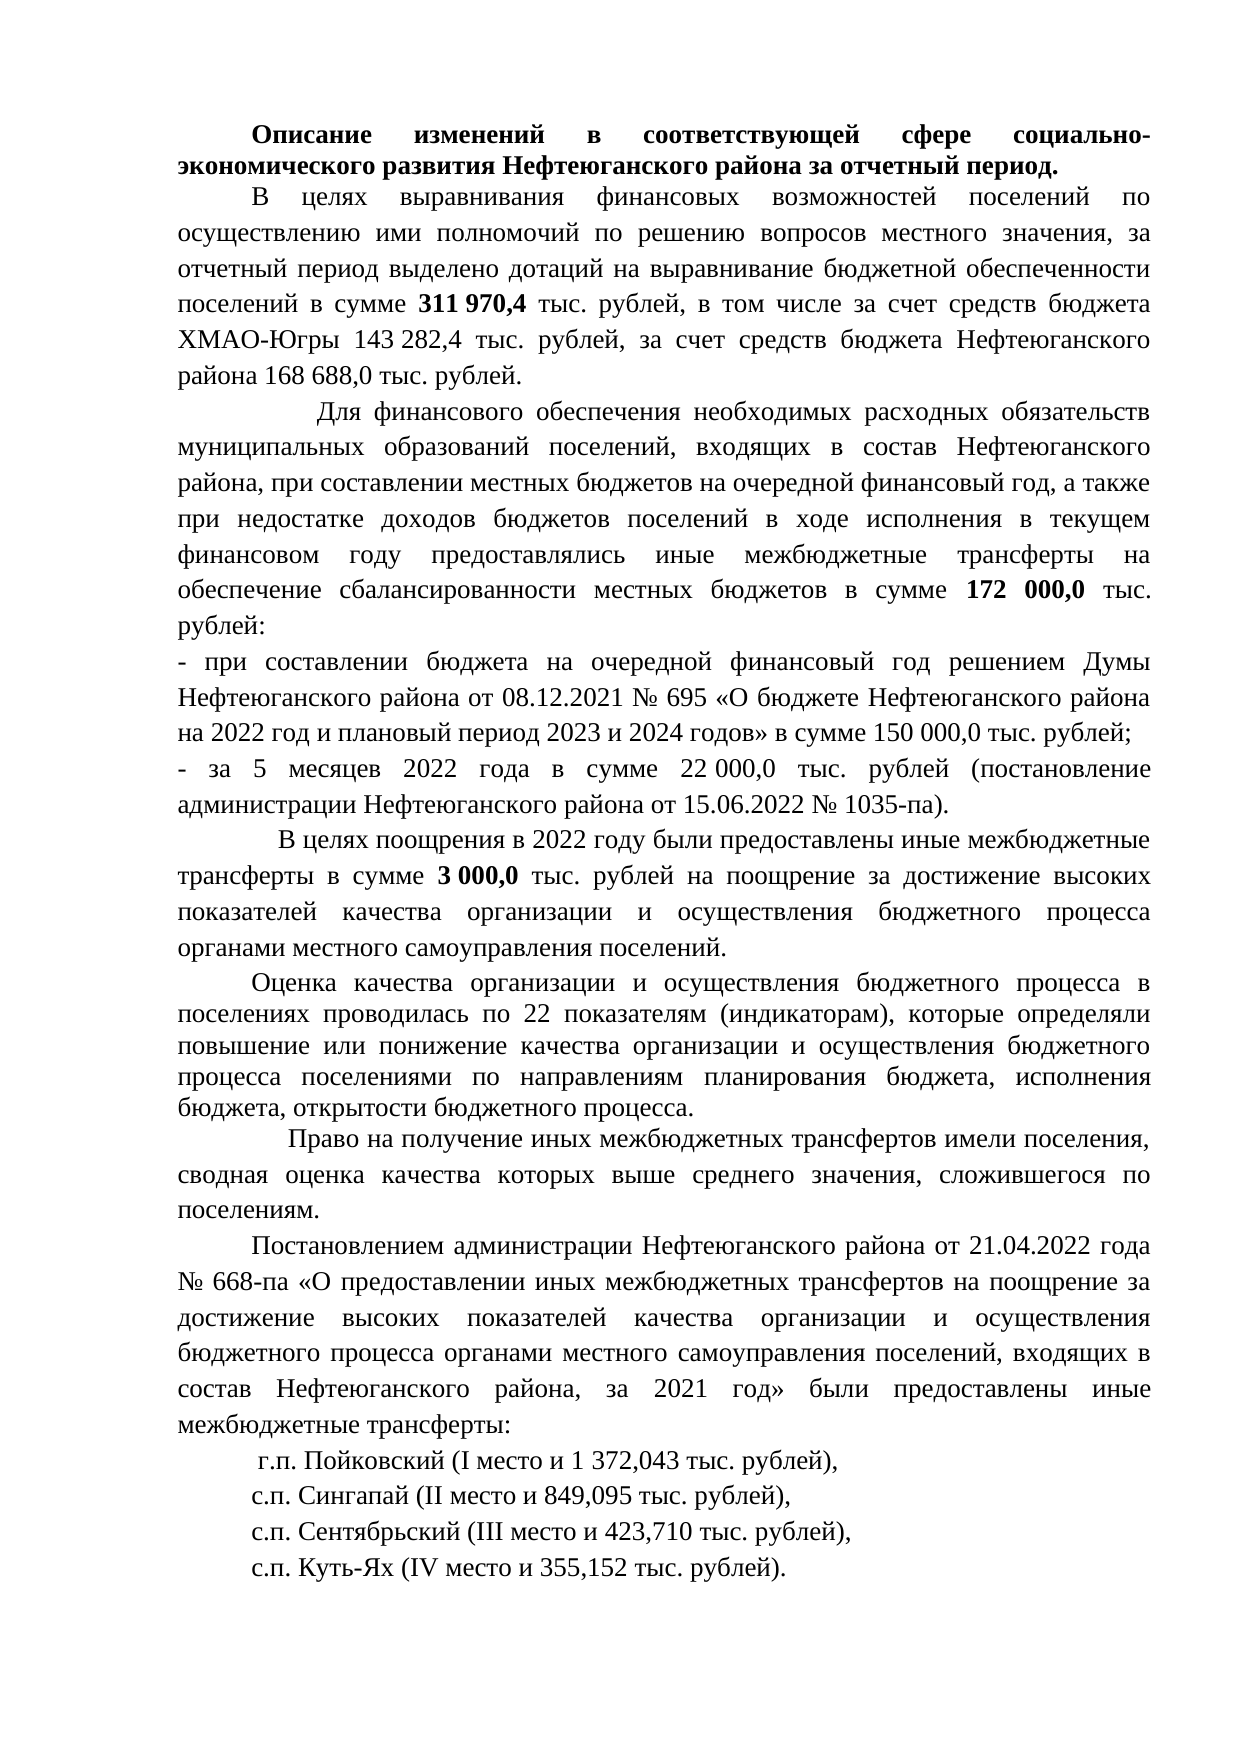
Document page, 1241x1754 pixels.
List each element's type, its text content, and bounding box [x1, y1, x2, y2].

text - за 5 месяцев 2022 года в сумме 22 000,0 тыс. рублей (постановление администрации Нефтеюганского района от 15.06.2022 № 1035-па). [177, 752, 1152, 819]
text с.п. Куть-Ях (IV место и 355,152 тыс. рублей). [177, 1551, 1152, 1582]
text Для финансового обеспечения необходимых расходных обязательств муниципальных образований поселений, входящих в состав Нефтеюганского района, при составлении местных бюджетов на очередной финансовый год, а также при недостатке доходов бюджетов поселений в ходе исполнения в текущем финансовом году предоставлялись иные межбюджетные трансферты на обеспечение сбалансированности местных бюджетов в сумме 172 000,0 тыс. рублей: [177, 395, 1152, 640]
text Оценка качества организации и осуществления бюджетного процесса в поселениях проводилась по 22 показателям (индикаторам), которые определяли повышение или понижение качества организации и осуществления бюджетного процесса поселениями по направлениям планирования бюджета, исполнения бюджета, открытости бюджетного процесса. [177, 966, 1152, 1122]
text Право на получение иных межбюджетных трансфертов имели поселения, сводная оценка качества которых выше среднего значения, сложившегося по поселениям. [177, 1122, 1152, 1225]
text с.п. Сингапай (II место и 849,095 тыс. рублей), [177, 1479, 1152, 1511]
text - при составлении бюджета на очередной финансовый год решением Думы Нефтеюганского района от 08.12.2021 № 695 «О бюджете Нефтеюганского района на 2022 год и плановый период 2023 и 2024 годов» в сумме 150 000,0 тыс. рублей; [177, 645, 1152, 747]
list Описание изменений в соответствующей сфере социально-экономического развития Нефтеюганского района за отчетный период. [177, 118, 1152, 180]
text В целях поощрения в 2022 году были предоставлены иные межбюджетные трансферты в сумме 3 000,0 тыс. рублей на поощрение за достижение высоких показателей качества организации и осуществления бюджетного процесса органами местного самоуправления поселений. [177, 823, 1152, 962]
text с.п. Сентябрьский (III место и 423,710 тыс. рублей), [177, 1515, 1152, 1546]
text г.п. Пойковский (I место и 1 372,043 тыс. рублей), [177, 1444, 1152, 1475]
text В целях выравнивания финансовых возможностей поселений по осуществлению ими полномочий по решению вопросов местного значения, за отчетный период выделено дотаций на выравнивание бюджетной обеспеченности поселений в сумме 311 970,4 тыс. рублей, в том числе за счет средств бюджета ХМАО-Югры 143 282,4 тыс. рублей, за счет средств бюджета Нефтеюганского района 168 688,0 тыс. рублей. [177, 180, 1152, 390]
text Постановлением администрации Нефтеюганского района от 21.04.2022 года № 668-па «О предоставлении иных межбюджетных трансфертов на поощрение за достижение высоких показателей качества организации и осуществления бюджетного процесса органами местного самоуправления поселений, входящих в состав Нефтеюганского района, за 2021 год» были предоставлены иные межбюджетные трансферты: [177, 1229, 1152, 1439]
